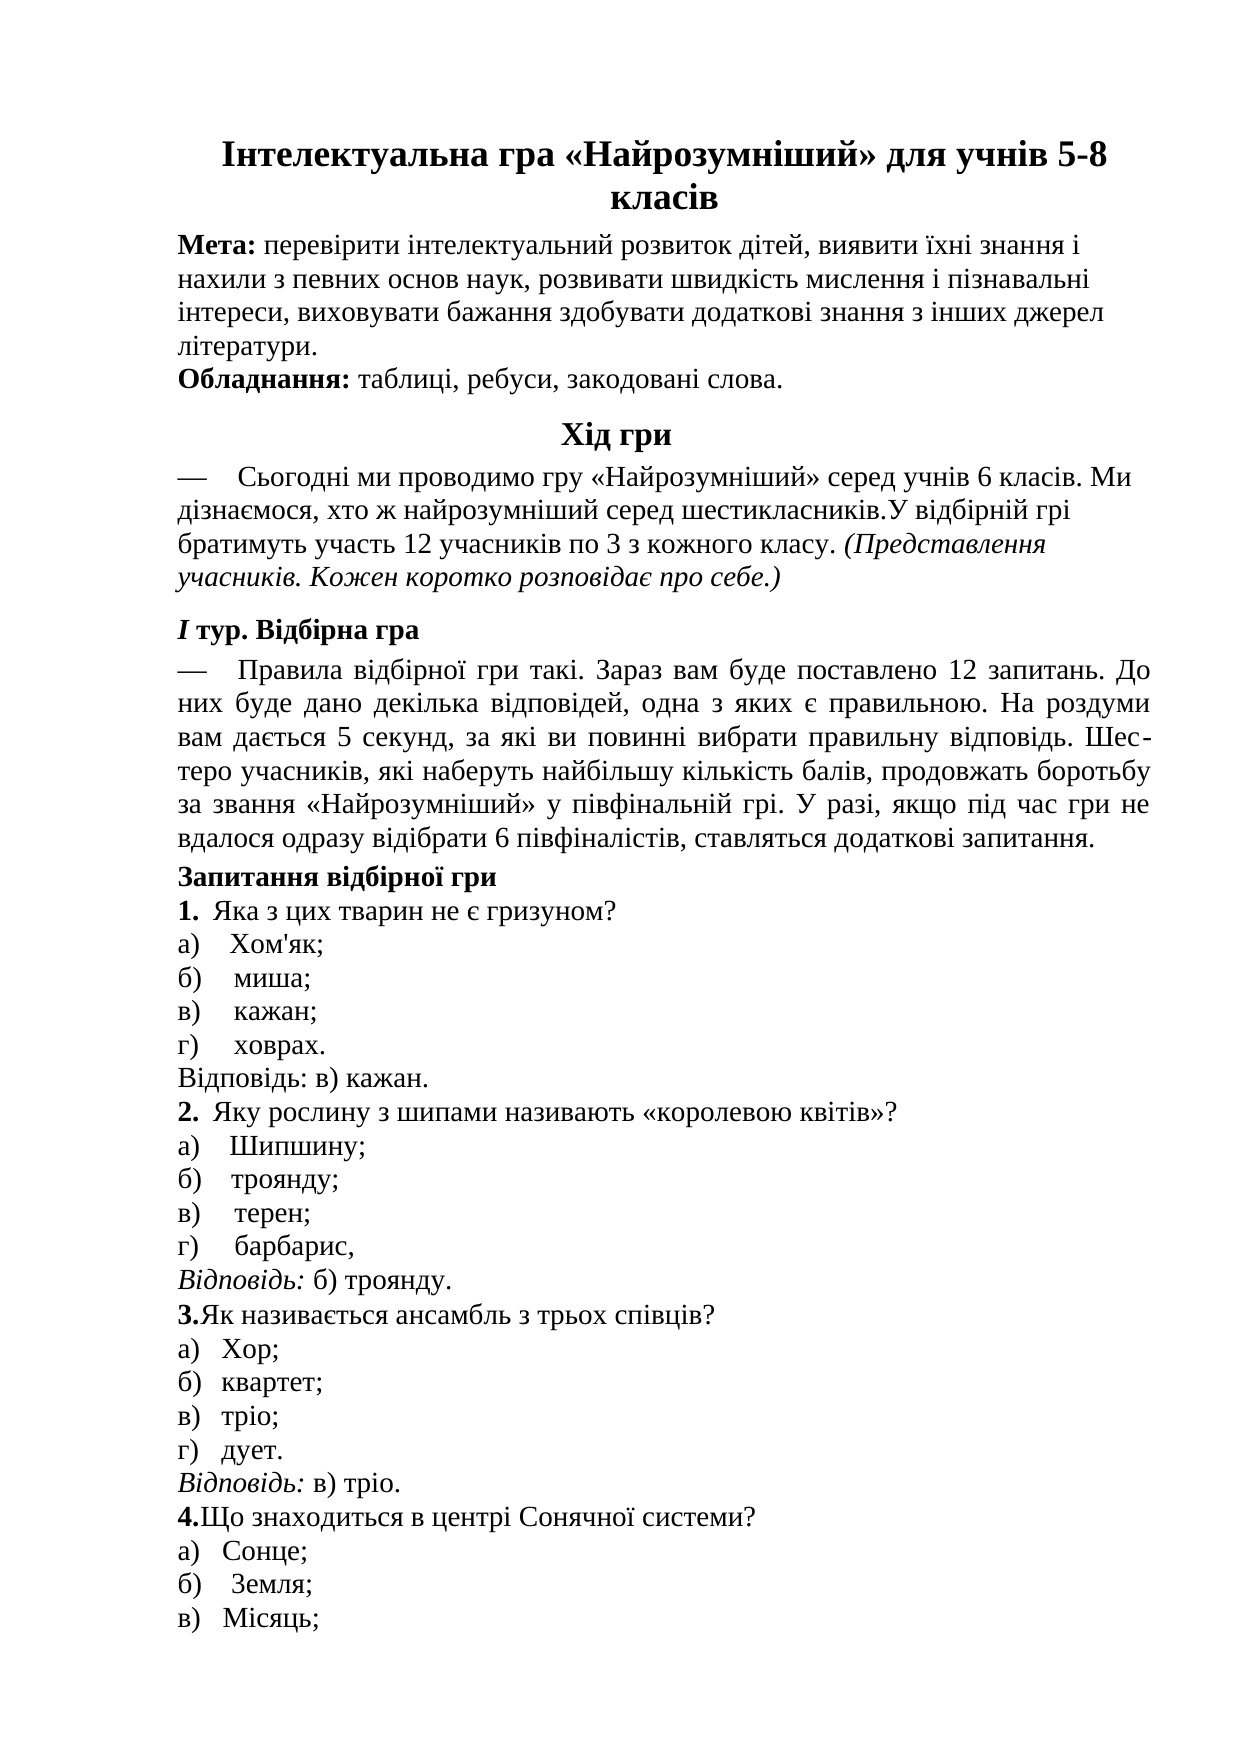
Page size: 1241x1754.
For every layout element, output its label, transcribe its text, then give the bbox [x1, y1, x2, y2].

text — Сьогодні ми проводимо гру «Найрозумніший» серед учнів 6 класів. Ми дізнаємося, хто ж найрозумніший серед шестикласників.У відбірній грі братимуть участь 12 учасників по 3 з кожного класу. (Представлення учасників. Кожен коротко розповідає про себе.) [177, 459, 1152, 593]
text в) Місяць; [177, 1600, 1152, 1633]
text в) тріо; [177, 1398, 1152, 1432]
text 4. Що знаходиться в центрі Сонячної системи? [177, 1499, 942, 1533]
text Запитання відбірної гри [177, 859, 1152, 893]
text б) 3емля; [177, 1566, 1152, 1600]
text г) ховрах. Відповідь: в) кажан. [177, 1027, 688, 1094]
text б) троянду; [177, 1161, 1152, 1195]
text Хід гри [177, 414, 1152, 452]
text в) терен; [177, 1195, 1152, 1228]
text а) Шипшину; [177, 1128, 1036, 1161]
text г) дует. Відповідь: в) тріо. [177, 1432, 690, 1499]
text 3. Як називається ансамбль з трьох співців? [177, 1297, 1152, 1330]
text г) барбарис, Відповідь: б) троянду. [177, 1228, 746, 1295]
text Обладнання: таблиці, ребуси, закодовані слова. [177, 362, 1152, 395]
text І тур. Відбірна гра [177, 612, 1152, 646]
text — Правила відбірної гри такі. Зараз вам буде поставлено 12 запитань. До них буде дано декілька відповідей, одна з яких є правильною. На роздуми вам дається 5 секунд, за які ви повинні вибрати правильну відповідь. Шестеро учасників, які наберуть найбільшу кількість балів, продовжать боротьбу за звання «Найрозумніший» у півфінальній грі. У разі, якщо під час гри не вдалося одразу відібрати 6 півфіналістів, ставляться додаткові запитання. [177, 652, 1152, 853]
text 1. Яка з цих тварин не є гризуном? а) Хом'як; [177, 893, 862, 960]
text в) кажан; [177, 993, 1152, 1027]
text 2. Яку рослину з шипами називають «королевою квітів»? [177, 1094, 1036, 1128]
text Інтелектуальна гра «Найрозумніший» для учнів 5-8 класів [177, 131, 1152, 217]
text Мета: перевірити інтелектуальний розвиток дітей, виявити їхні знання і нахили з певних основ наук, розвивати швидкість мислення і пізнавальні інтереси, виховувати бажання здобувати додаткові знання з інших джерел літератури. [177, 227, 1152, 362]
text а) Сонце; [177, 1533, 942, 1566]
text б) квартет; [177, 1364, 1152, 1398]
text а) Хор; [177, 1331, 1152, 1364]
text б) миша; [177, 960, 1152, 993]
